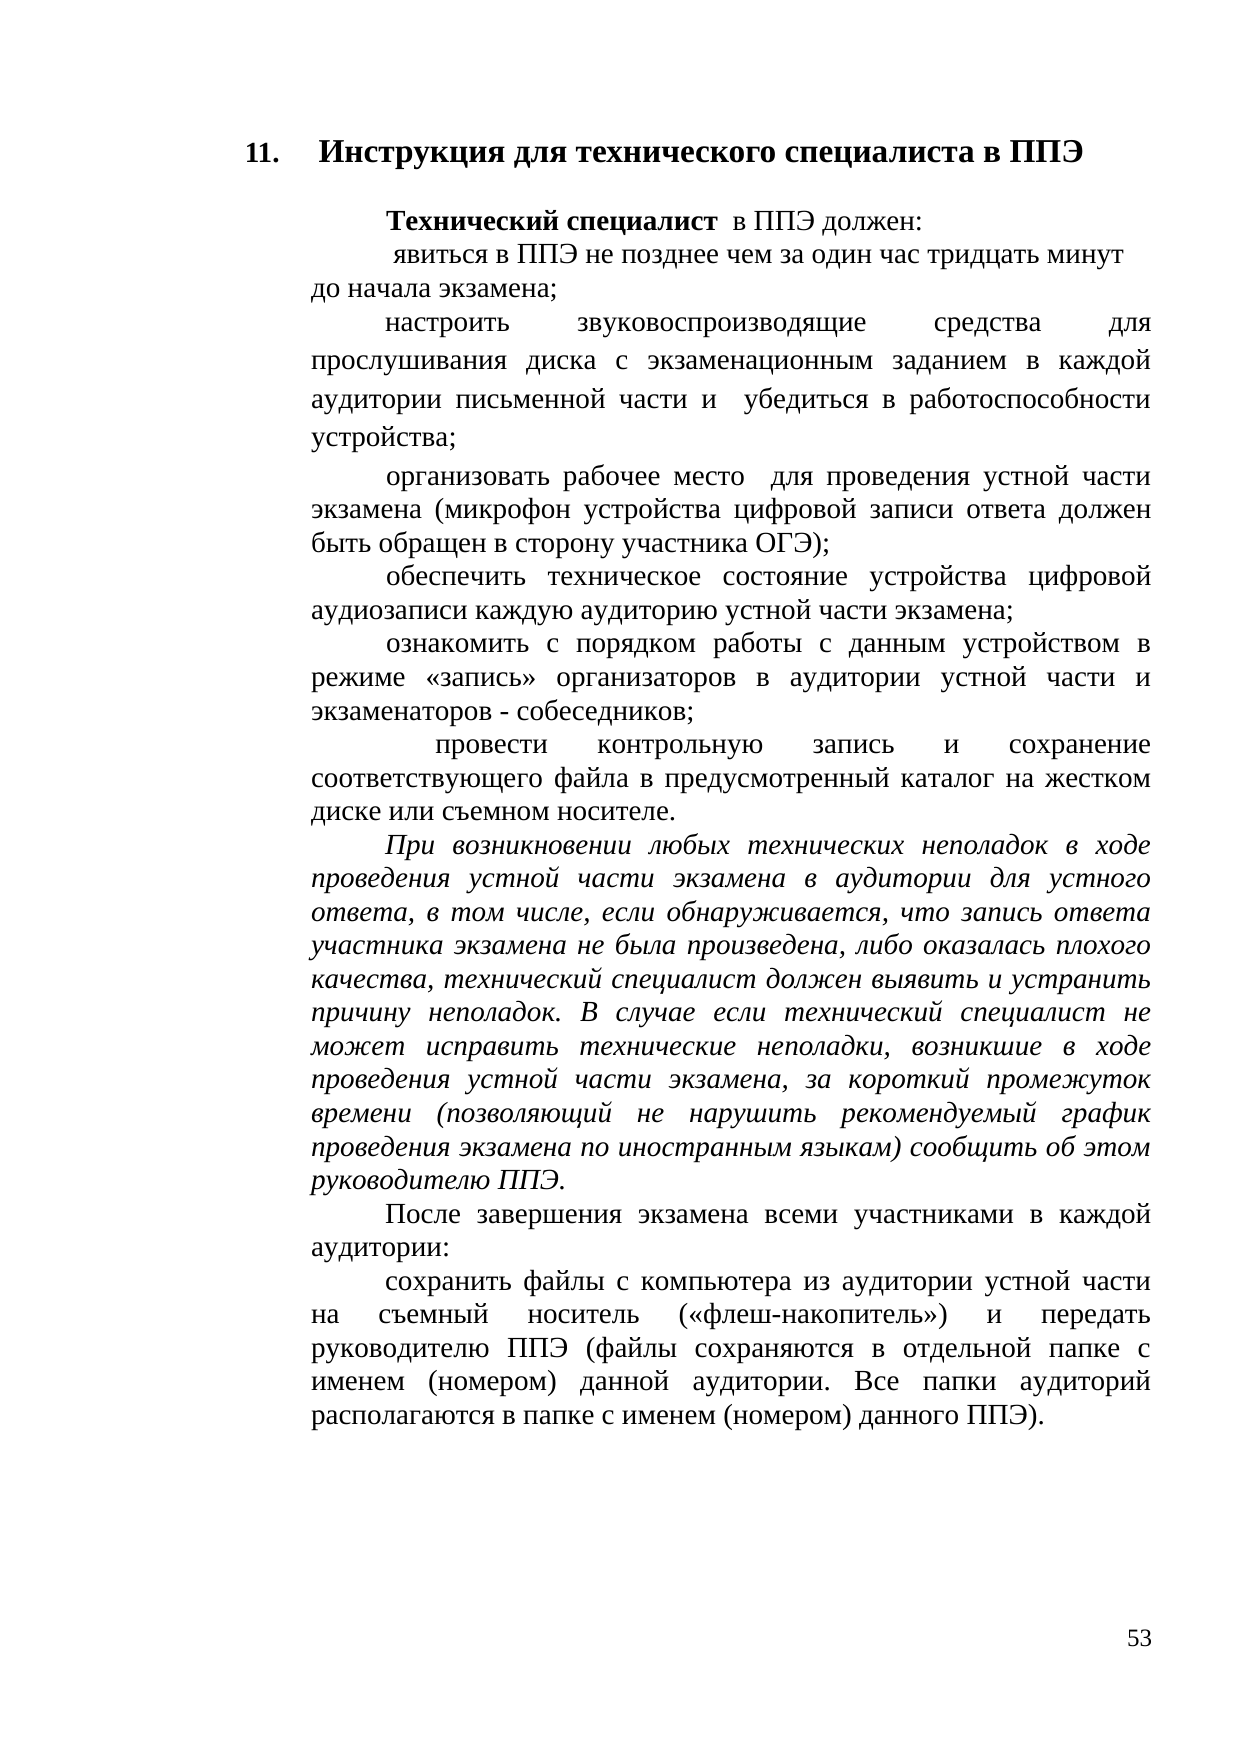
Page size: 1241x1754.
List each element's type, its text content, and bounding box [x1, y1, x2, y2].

text Инструкция для технического специалиста в ППЭ [177, 131, 1152, 169]
text провести контрольную запись и сохранение соответствующего файла в предусмотренный каталог на жестком диске или съемном носителе. [311, 726, 1152, 827]
text настроить звуковоспроизводящие средства для прослушивания диска с экзаменационным заданием в каждой аудитории письменной части и убедиться в работоспособности устройства; [311, 304, 1152, 453]
text При возникновении любых технических неполадок в ходе проведения устной части экзамена в аудитории для устного ответа, в том числе, если обнаруживается, что запись ответа участника экзамена не была произведена, либо оказалась плохого качества, технический специалист должен выявить и устранить причину неполадок. В случае если технический специалист не может исправить технические неполадки, возникшие в ходе проведения устной части экзамена, за короткий промежуток времени (позволяющий не нарушить рекомендуемый график проведения экзамена по иностранным языкам) сообщить об этом руководителю ППЭ. [311, 827, 1152, 1196]
text сохранить файлы с компьютера из аудитории устной части на съемный носитель («флеш-накопитель») и передать руководителю ППЭ (файлы сохраняются в отдельной папке с именем (номером) данной аудитории. Все папки аудиторий располагаются в папке с именем (номером) данного ППЭ). [311, 1263, 1152, 1431]
text обеспечить техническое состояние устройства цифровой аудиозаписи каждую аудиторию устной части экзамена; [311, 558, 1152, 626]
text явиться в ППЭ не позднее чем за один час тридцать минут до начала экзамена; [311, 237, 1152, 304]
text После завершения экзамена всеми участниками в каждой аудитории: [311, 1196, 1152, 1263]
text ознакомить с порядком работы с данным устройством в режиме «запись» организаторов в аудитории устной части и экзаменаторов - собеседников; [311, 626, 1152, 726]
text Технический специалист в ППЭ должен: [311, 203, 1152, 237]
text организовать рабочее место для проведения устной части экзамена (микрофон устройства цифровой записи ответа должен быть обращен в сторону участника ОГЭ); [311, 458, 1152, 558]
